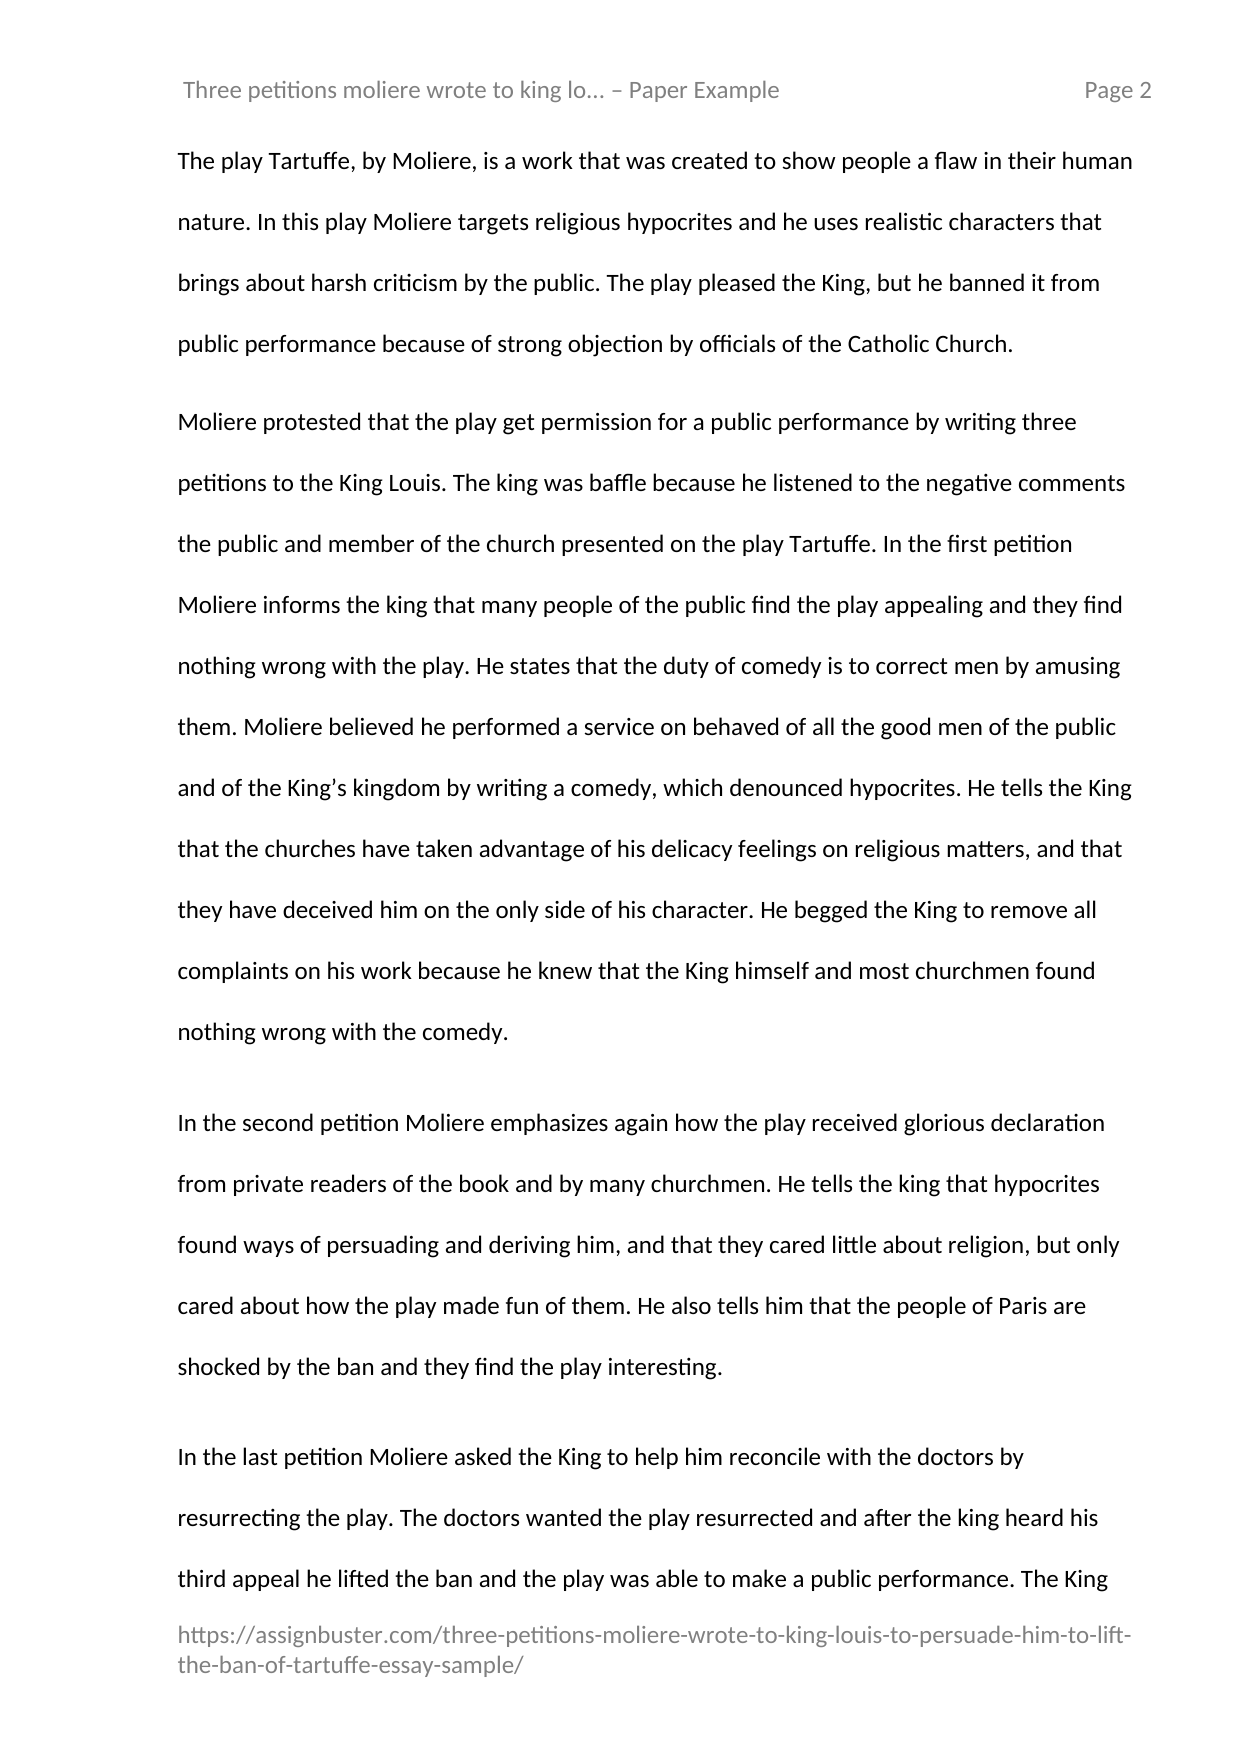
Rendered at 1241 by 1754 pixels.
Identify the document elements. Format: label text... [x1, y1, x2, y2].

text In the second petition Moliere emphasizes again how the play received glorious declaration from private readers of the book and by many churchmen. He tells the king that hypocrites found ways of persuading and deriving him, and that they cared little about religion, but only cared about how the play made fun of them. He also tells him that the people of Paris are shocked by the ban and they find the play interesting. [177, 1107, 1152, 1381]
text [177, 1441, 1152, 1594]
text Moliere protested that the play get permission for a public performance by writing three petitions to the King Louis. The king was baffle because he listened to the negative comments the public and member of the church presented on the play Tartuffe. In the first petition Moliere informs the king that many people of the public find the play appealing and they find nothing wrong with the play. He states that the duty of comedy is to correct men by amusing them. Moliere believed he performed a service on behaved of all the good men of the public and of the King’s kingdom by writing a comedy, which denounced hypocrites. He tells the King that the churches have taken advantage of his delicacy feelings on religious matters, and that they have deceived him on the only side of his character. He begged the King to remove all complaints on his work because he knew that the King himself and most churchmen found nothing wrong with the comedy. [177, 406, 1152, 1047]
text The play Tartuffe, by Moliere, is a work that was created to show people a flaw in their human nature. In this play Moliere targets religious hypocrites and he uses realistic characters that brings about harsh criticism by the public. The play pleased the King, but he banned it from public performance because of strong objection by officials of the Catholic Church. [177, 145, 1152, 359]
